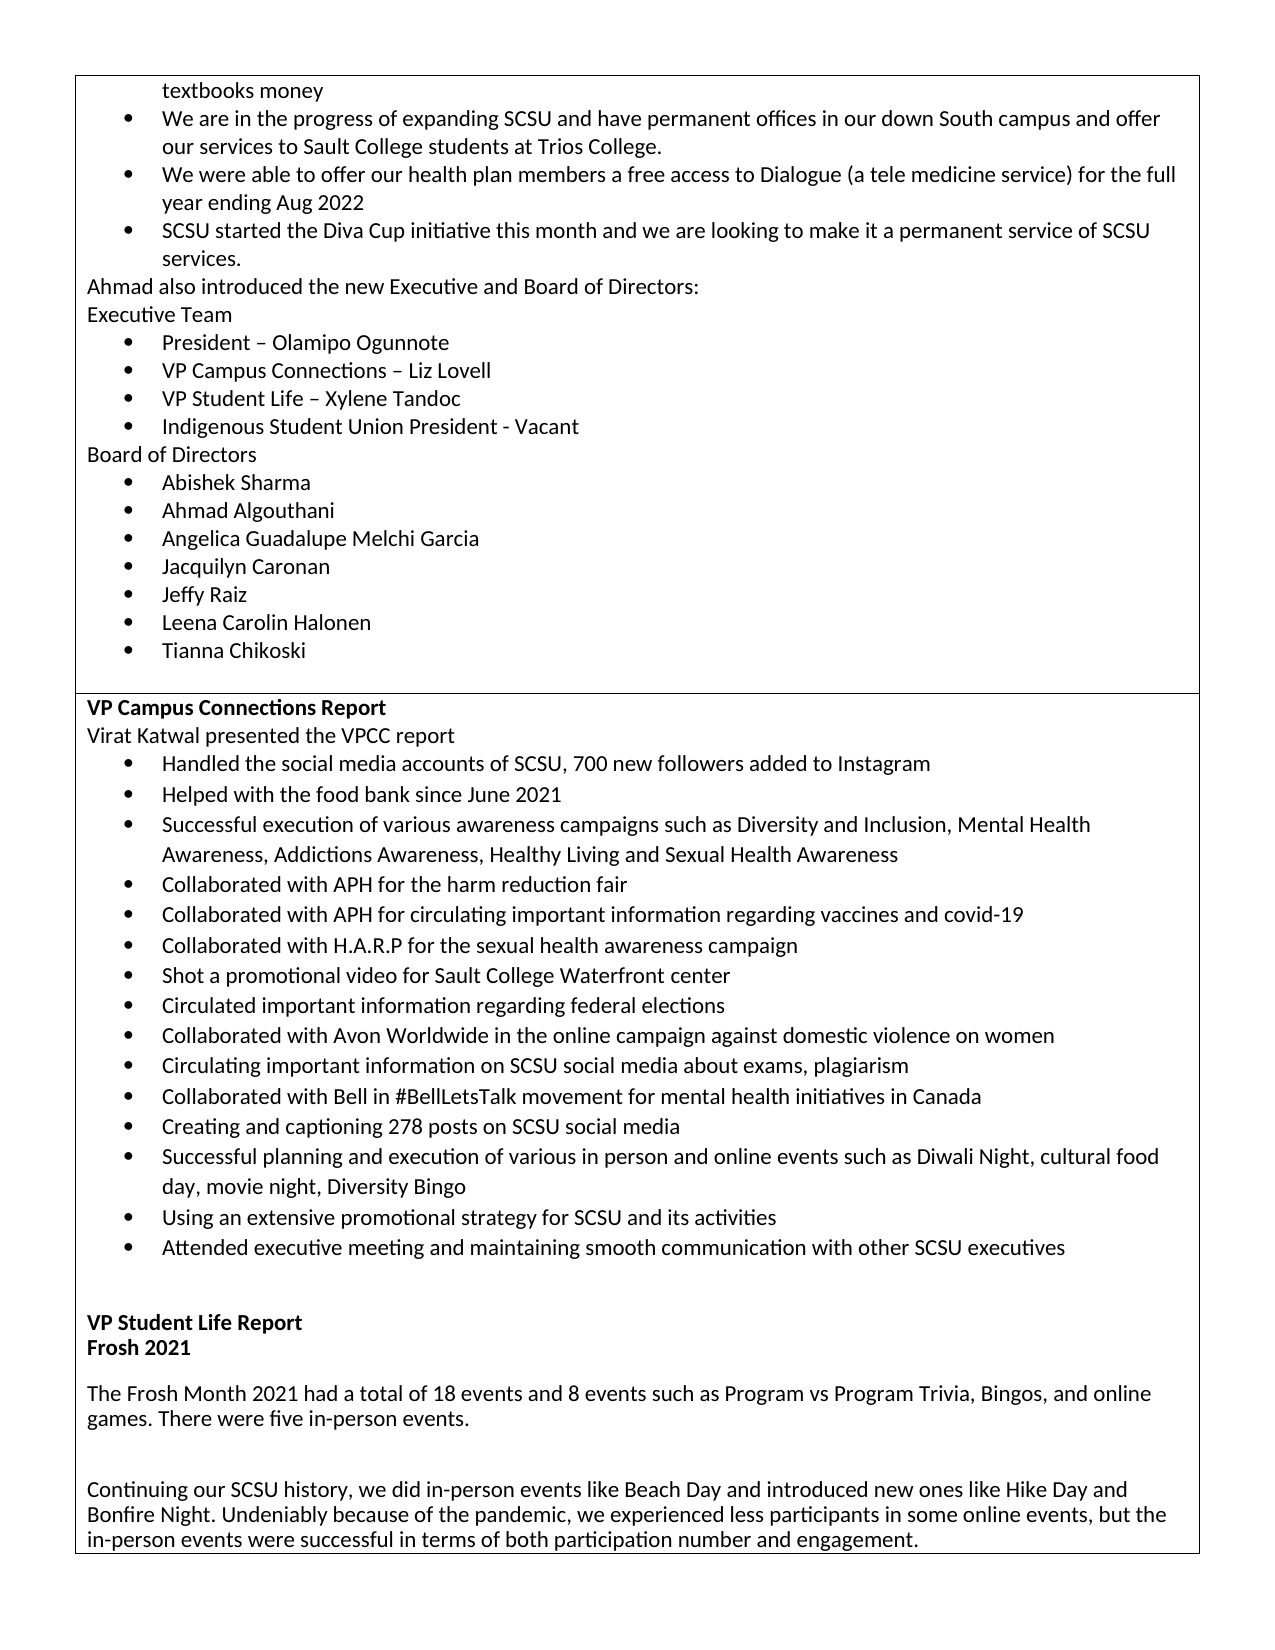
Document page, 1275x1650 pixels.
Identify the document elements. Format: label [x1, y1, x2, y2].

table_cell [76, 694, 1199, 1552]
table_cell [76, 76, 1199, 692]
